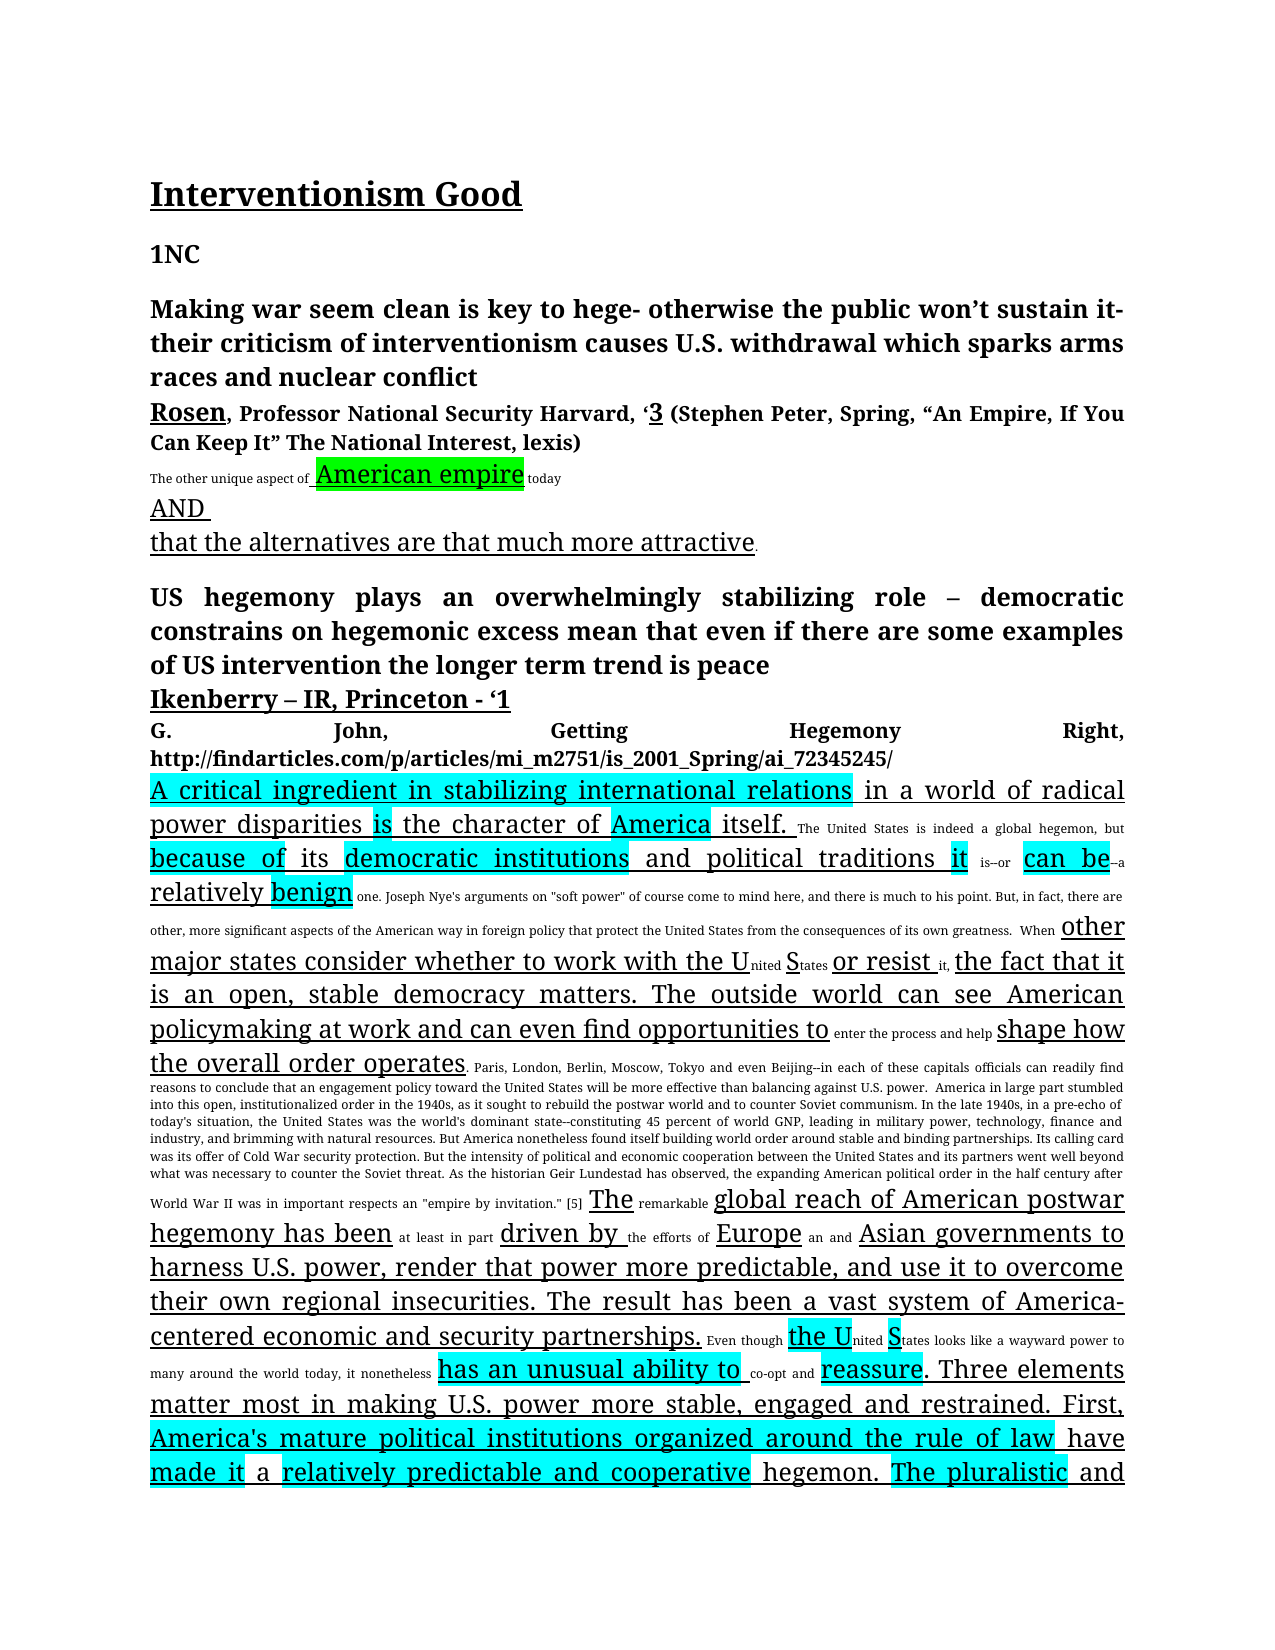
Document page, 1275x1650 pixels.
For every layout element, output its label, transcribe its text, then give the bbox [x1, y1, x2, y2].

subtitle US hegemony plays an overwhelmingly stabilizing role – democratic constrains on hegemonic excess mean that even if there are some examples of US intervention the longer term trend is peace [150, 580, 1125, 682]
subtitle Interventionism Good [150, 171, 1125, 216]
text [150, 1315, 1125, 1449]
subtitle 1NC [150, 237, 1125, 271]
text The other unique aspect of American empire today [150, 457, 316, 491]
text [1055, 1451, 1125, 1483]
text G. John, Getting Hegemony Right, http://findarticles.com/p/articles/mi_m2751/is_2001_Spring/ai_72345245/ [150, 716, 1125, 773]
text AND [150, 491, 1125, 525]
text Ikenberry – IR, Princeton - ‘1 [150, 682, 1125, 716]
subtitle Making war seem clean is key to hege- otherwise the public won’t sustain it- their criticism of interventionism causes U.S. withdrawal which sparks arms races and nuclear conflict [150, 292, 1125, 394]
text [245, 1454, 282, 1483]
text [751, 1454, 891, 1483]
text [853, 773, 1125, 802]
text Rosen, Professor National Security Harvard, ‘3 (Stephen Peter, Spring, “An Empire, If You Can Keep It” The National Interest, lexis) [150, 394, 1125, 457]
text The other unique aspect of American empire today [524, 457, 1125, 491]
text that the alternatives are that much more attractive. [150, 525, 1125, 559]
